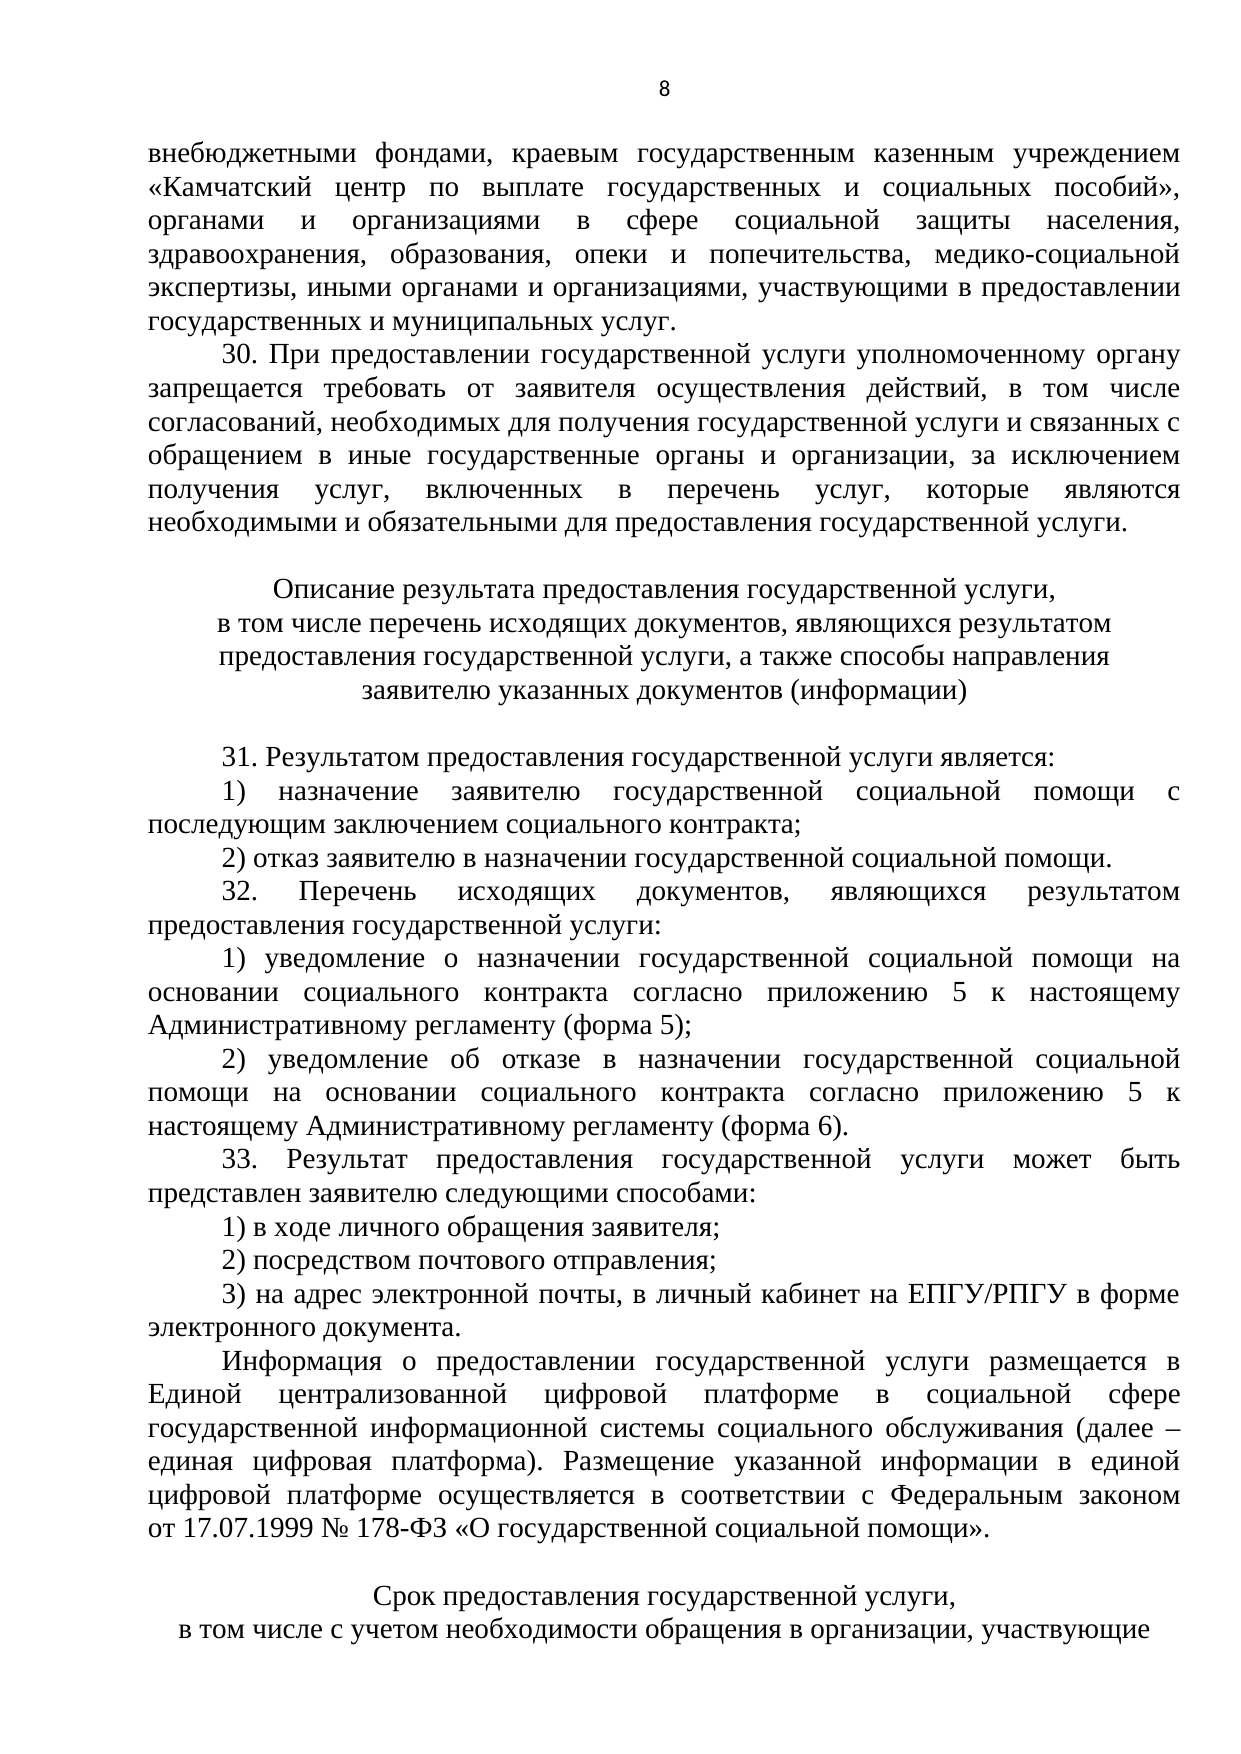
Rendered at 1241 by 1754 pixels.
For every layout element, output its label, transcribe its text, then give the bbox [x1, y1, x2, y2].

text Описание результата предоставления государственной услуги, [148, 571, 1181, 605]
text 30. При предоставлении государственной услуги уполномоченному органу запрещается требовать от заявителя осуществления действий, в том числе согласований, необходимых для получения государственной услуги и связанных с обращением в иные государственные органы и организации, за исключением получения услуг, включенных в перечень услуг, которые являются необходимыми и обязательными для предоставления государственной услуги. [148, 337, 1181, 538]
text заявителю указанных документов (информации) [148, 672, 1181, 706]
text 31. Результатом предоставления государственной услуги является: [148, 739, 1181, 773]
text 33. Результат предоставления государственной услуги может быть представлен заявителю следующими способами: [148, 1142, 1181, 1209]
text Информация о предоставлении государственной услуги размещается в Единой централизованной цифровой платформе в социальной сфере государственной информационной системы социального обслуживания (далее – единая цифровая платформа). Размещение указанной информации в единой цифровой платформе осуществляется в соответствии с Федеральным законом от 17.07.1999 № 178-ФЗ «О государственной социальной помощи». [148, 1343, 1181, 1544]
text 1) назначение заявителю государственной социальной помощи с последующим заключением социального контракта; [148, 773, 1181, 840]
text 2) отказ заявителю в назначении государственной социальной помощи. [148, 840, 1181, 873]
text Срок предоставления государственной услуги, [148, 1578, 1181, 1611]
text 1) в ходе личного обращения заявителя; [148, 1209, 1181, 1242]
text в том числе с учетом необходимости обращения в организации, участвующие [148, 1611, 1181, 1645]
text 2) уведомление об отказе в назначении государственной социальной помощи на основании социального контракта согласно приложению 5 к настоящему Административному регламенту (форма 6). [148, 1041, 1181, 1142]
text 32. Перечень исходящих документов, являющихся результатом предоставления государственной услуги: [148, 873, 1181, 940]
text 1) уведомление о назначении государственной социальной помощи на основании социального контракта согласно приложению 5 к настоящему Административному регламенту (форма 5); [148, 940, 1181, 1041]
text в том числе перечень исходящих документов, являющихся результатом предоставления государственной услуги, а также способы направления [148, 605, 1181, 672]
text 2) посредством почтового отправления; [148, 1242, 1181, 1276]
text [148, 135, 1181, 337]
text 3) на адрес электронной почты, в личный кабинет на ЕПГУ/РПГУ в форме электронного документа. [148, 1276, 1181, 1343]
